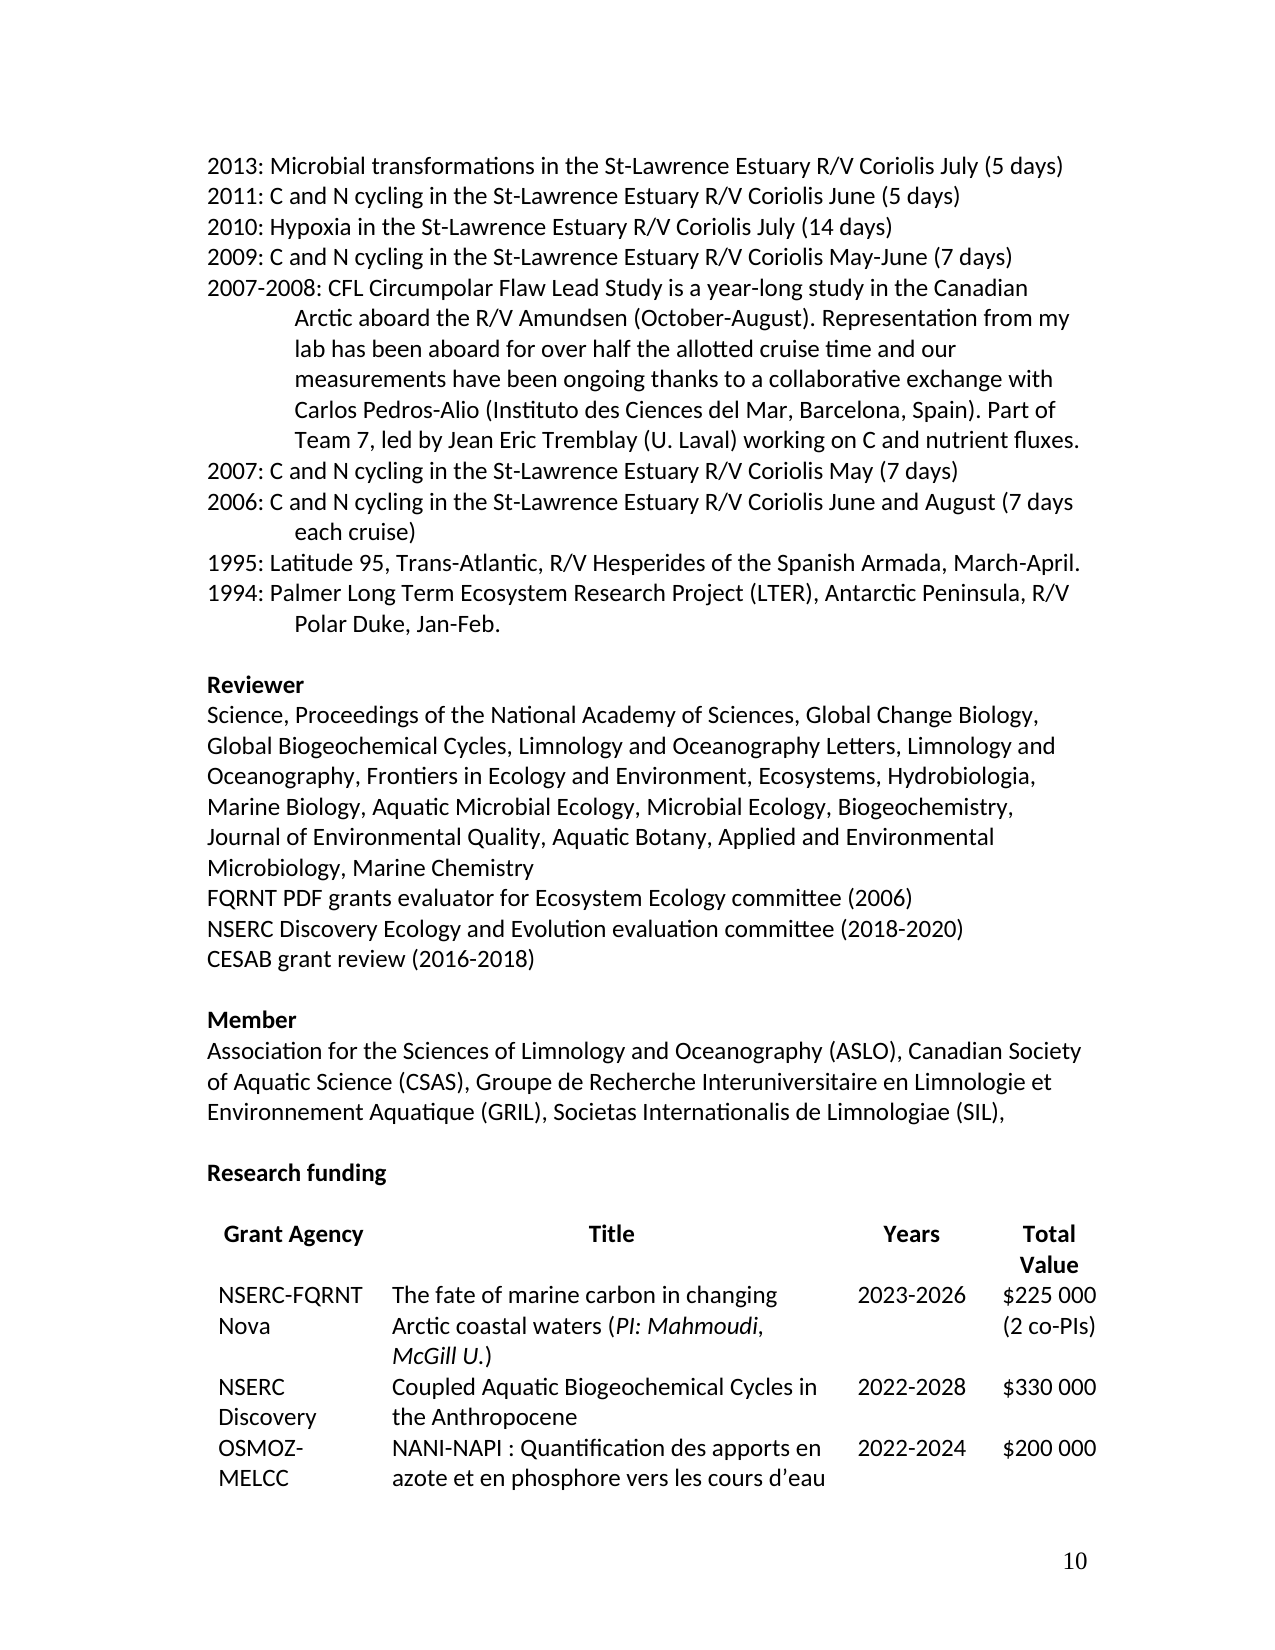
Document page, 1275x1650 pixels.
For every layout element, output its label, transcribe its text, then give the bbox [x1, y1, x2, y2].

text Research funding [207, 1157, 1087, 1188]
table_cell $330 000 [980, 1371, 1118, 1432]
table_cell NSERC-FQRNT Nova [207, 1279, 381, 1371]
table_header Grant Agency [207, 1218, 381, 1279]
table_header Years [843, 1218, 980, 1279]
text 2007-2008: CFL Circumpolar Flaw Lead Study is a year-long study in the Canadian Arctic aboard the R/V Amundsen (October-August). Representation from my lab has been aboard for over half the allotted cruise time and our measurements have been ongoing thanks to a collaborative exchange with Carlos Pedros-Alio (Instituto des Ciences del Mar, Barcelona, Spain). Part of Team 7, led by Jean Eric Tremblay (U. Laval) working on C and nutrient fluxes. [207, 272, 1087, 455]
text 2006: C and N cycling in the St-Lawrence Estuary R/V Coriolis June and August (7 days each cruise) [207, 486, 1087, 547]
text FQRNT PDF grants evaluator for Ecosystem Ecology committee (2006) [207, 882, 1087, 913]
text CESAB grant review (2016-2018) [207, 943, 1087, 974]
table_cell $225 000 (2 co-PIs) [980, 1279, 1118, 1371]
text Association for the Sciences of Limnology and Oceanography (ASLO), Canadian Society of Aquatic Science (CSAS), Groupe de Recherche Interuniversitaire en Limnologie et Environnement Aquatique (GRIL), Societas Internationalis de Limnologiae (SIL), [207, 1035, 1087, 1127]
text 2007: C and N cycling in the St-Lawrence Estuary R/V Coriolis May (7 days) [207, 455, 1087, 486]
table_cell 2022-2024 [843, 1432, 980, 1493]
text 2010: Hypoxia in the St-Lawrence Estuary R/V Coriolis July (14 days) [207, 211, 1087, 242]
text 2011: C and N cycling in the St-Lawrence Estuary R/V Coriolis June (5 days) [207, 181, 1087, 211]
table_cell OSMOZ-MELCC [207, 1432, 381, 1493]
table_cell Coupled Aquatic Biogeochemical Cycles in the Anthropocene [381, 1371, 843, 1432]
text Reviewer [207, 669, 1087, 699]
table_cell The fate of marine carbon in changing Arctic coastal waters (PI: Mahmoudi, McGill U.) [381, 1279, 843, 1371]
text NSERC Discovery Ecology and Evolution evaluation committee (2018-2020) [207, 913, 1087, 943]
text 2009: C and N cycling in the St-Lawrence Estuary R/V Coriolis May-June (7 days) [207, 242, 1087, 272]
text 1994: Palmer Long Term Ecosystem Research Project (LTER), Antarctic Peninsula, R/V Polar Duke, Jan-Feb. [207, 577, 1087, 638]
table_header Total Value [980, 1218, 1118, 1279]
text Member [207, 1004, 1087, 1035]
table_header Title [381, 1218, 843, 1279]
text 2013: Microbial transformations in the St-Lawrence Estuary R/V Coriolis July (5 days) [207, 150, 1087, 181]
text 1995: Latitude 95, Trans-Atlantic, R/V Hesperides of the Spanish Armada, March-April. [207, 547, 1087, 577]
text Science, Proceedings of the National Academy of Sciences, Global Change Biology, Global Biogeochemical Cycles, Limnology and Oceanography Letters, Limnology and Oceanography, Frontiers in Ecology and Environment, Ecosystems, Hydrobiologia, Marine Biology, Aquatic Microbial Ecology, Microbial Ecology, Biogeochemistry, Journal of Environmental Quality, Aquatic Botany, Applied and Environmental Microbiology, Marine Chemistry [207, 699, 1087, 882]
table_cell NSERC Discovery [207, 1371, 381, 1432]
table_cell 2023-2026 [843, 1279, 980, 1371]
table_cell $200 000 [980, 1432, 1118, 1493]
table_cell 2022-2028 [843, 1371, 980, 1432]
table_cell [381, 1432, 843, 1493]
